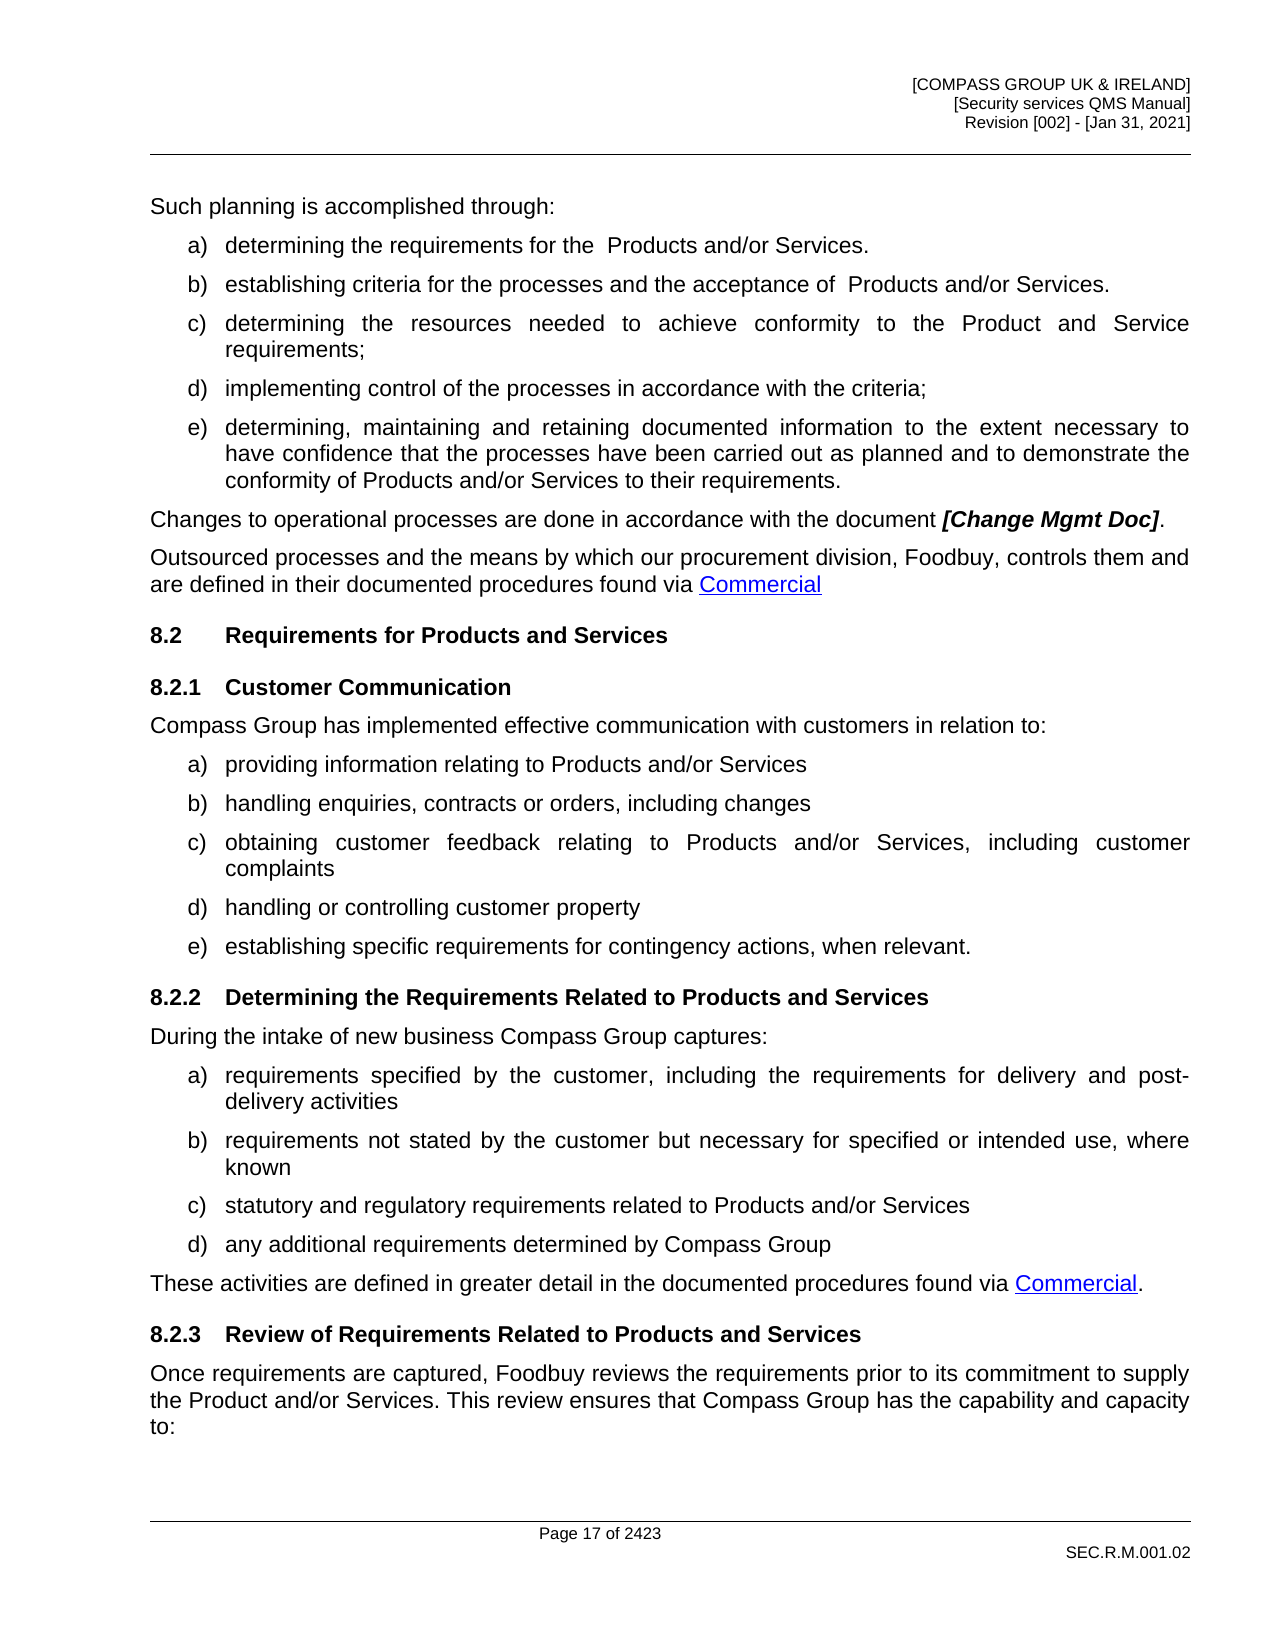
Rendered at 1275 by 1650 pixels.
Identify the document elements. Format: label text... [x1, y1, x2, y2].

list implementing control of the processes in accordance with the criteria; [187, 375, 1191, 401]
list handling enquiries, contracts or orders, including changes [187, 790, 1191, 816]
list any additional requirements determined by Compass Group [187, 1231, 1191, 1258]
text These activities are defined in greater detail in the documented procedures found via Commercial. [150, 1270, 1191, 1296]
list handling or controlling customer property [187, 894, 1191, 920]
list establishing specific requirements for contingency actions, when relevant. [187, 933, 1191, 959]
text Once requirements are captured, Foodbuy reviews the requirements prior to its commitment to supply the Product and/or Services. This review ensures that Compass Group has the capability and capacity to: [150, 1360, 1191, 1439]
text Compass Group has implemented effective communication with customers in relation to: [150, 712, 1191, 739]
list determining, maintaining and retaining documented information to the extent necessary to have confidence that the processes have been carried out as planned and to demonstrate the conformity of Products and/or Services to their requirements. [187, 414, 1191, 493]
list statutory and regulatory requirements related to Products and/or Services [187, 1192, 1191, 1219]
list providing information relating to Products and/or Services [187, 751, 1191, 777]
text During the intake of new business Compass Group captures: [150, 1023, 1191, 1049]
text 8.2 Requirements for Products and Services [150, 622, 1191, 648]
text 8.2.2 Determining the Requirements Related to Products and Services [150, 984, 1191, 1011]
text Changes to operational processes are done in accordance with the document [Change Mgmt Doc]. [150, 506, 1191, 532]
list determining the resources needed to achieve conformity to the Product and Service requirements; [187, 310, 1191, 363]
list obtaining customer feedback relating to Products and/or Services, including customer complaints [187, 829, 1191, 882]
text 8.2.3 Review of Requirements Related to Products and Services [150, 1321, 1191, 1348]
list establishing criteria for the processes and the acceptance of Products and/or Services. [187, 271, 1191, 297]
list requirements specified by the customer, including the requirements for delivery and post-delivery activities [187, 1062, 1191, 1115]
list requirements not stated by the customer but necessary for specified or intended use, where known [187, 1127, 1191, 1180]
text Outsourced processes and the means by which our procurement division, Foodbuy, controls them and are defined in their documented procedures found via Commercial [150, 544, 1191, 597]
list determining the requirements for the Products and/or Services. [187, 232, 1191, 258]
text Such planning is accomplished through: [150, 193, 1191, 220]
text 8.2.1 Customer Communication [150, 673, 1191, 700]
